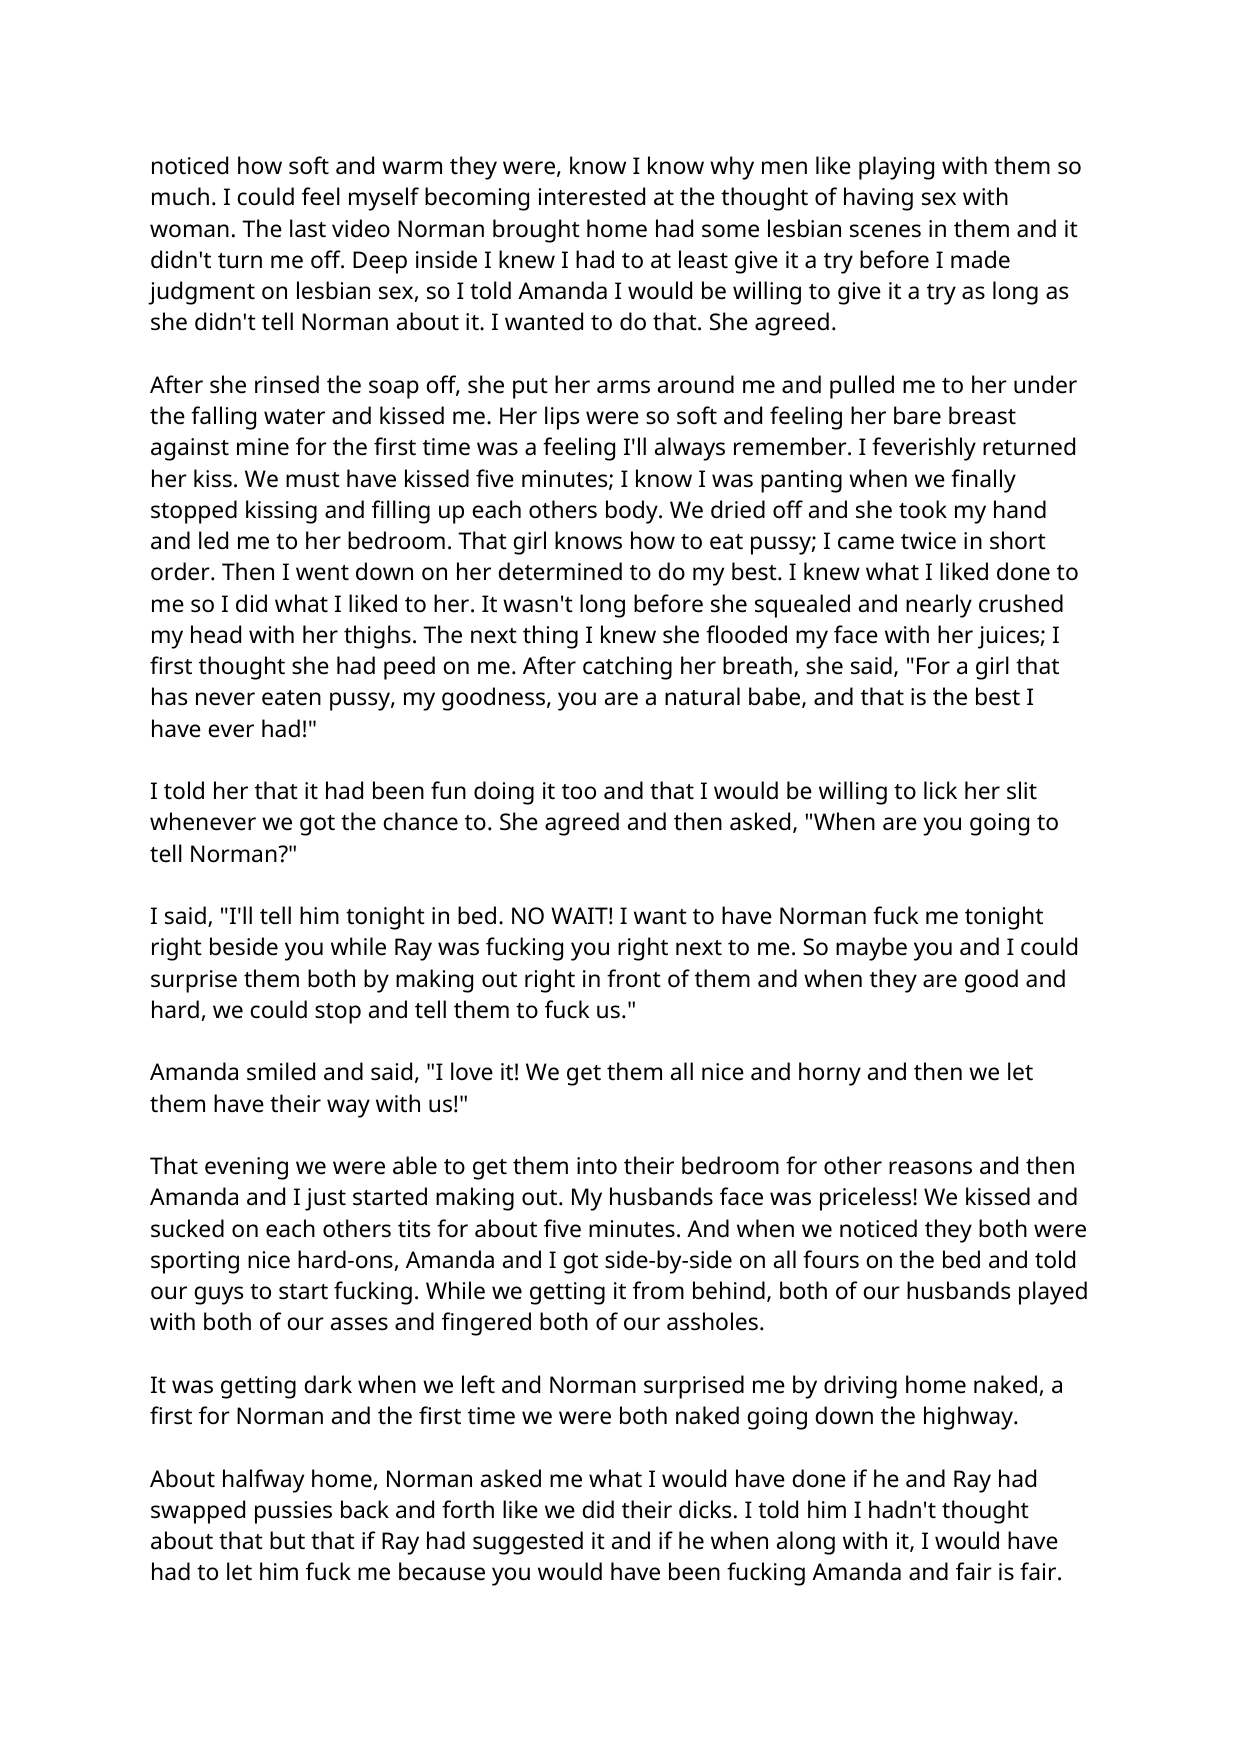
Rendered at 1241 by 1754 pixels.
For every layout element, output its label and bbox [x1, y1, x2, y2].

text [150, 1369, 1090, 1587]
text [150, 150, 1090, 1337]
